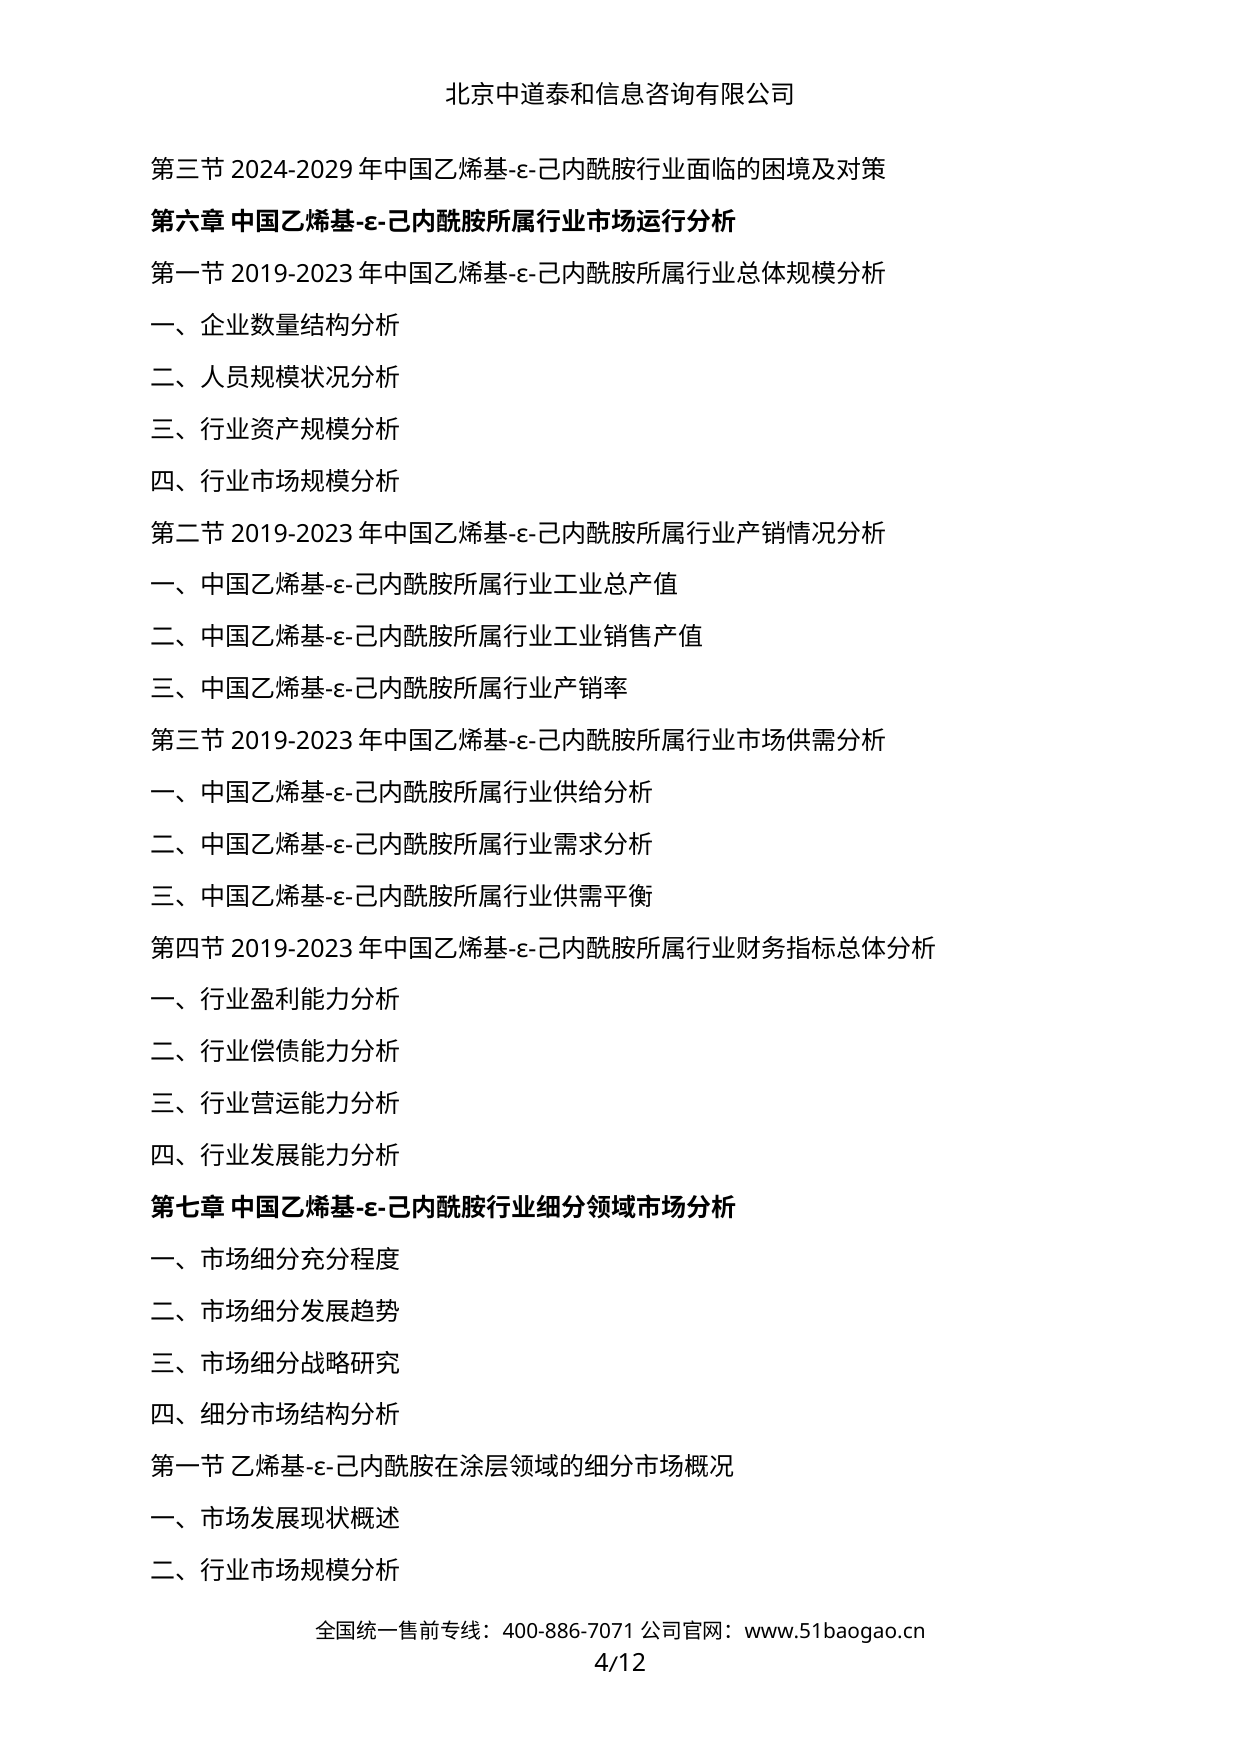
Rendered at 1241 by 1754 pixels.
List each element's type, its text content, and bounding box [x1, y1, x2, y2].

text 二、中国乙烯基-ε-己内酰胺所属行业需求分析 [150, 824, 1090, 861]
text 第三节 2024-2029年中国乙烯基-ε-己内酰胺行业面临的困境及对策 [150, 150, 1090, 186]
text 三、市场细分战略研究 [150, 1343, 1090, 1379]
text 二、行业偿债能力分析 [150, 1032, 1090, 1068]
text 二、行业市场规模分析 [150, 1551, 1090, 1587]
text 第三节 2019-2023年中国乙烯基-ε-己内酰胺所属行业市场供需分析 [150, 721, 1090, 757]
text 三、行业营运能力分析 [150, 1084, 1090, 1120]
text 二、人员规模状况分析 [150, 357, 1090, 394]
text 第一节 2019-2023年中国乙烯基-ε-己内酰胺所属行业总体规模分析 [150, 254, 1090, 290]
text 四、行业市场规模分析 [150, 461, 1090, 497]
text 二、市场细分发展趋势 [150, 1291, 1090, 1327]
text 第七章 中国乙烯基-ε-己内酰胺行业细分领域市场分析 [150, 1187, 1090, 1224]
text 一、行业盈利能力分析 [150, 980, 1090, 1016]
text 第四节 2019-2023年中国乙烯基-ε-己内酰胺所属行业财务指标总体分析 [150, 928, 1090, 964]
text 第六章 中国乙烯基-ε-己内酰胺所属行业市场运行分析 [150, 202, 1090, 238]
text 第二节 2019-2023年中国乙烯基-ε-己内酰胺所属行业产销情况分析 [150, 513, 1090, 549]
text 三、行业资产规模分析 [150, 409, 1090, 446]
text 二、中国乙烯基-ε-己内酰胺所属行业工业销售产值 [150, 617, 1090, 653]
text 四、行业发展能力分析 [150, 1136, 1090, 1172]
text 三、中国乙烯基-ε-己内酰胺所属行业供需平衡 [150, 876, 1090, 912]
text 三、中国乙烯基-ε-己内酰胺所属行业产销率 [150, 669, 1090, 705]
text 一、中国乙烯基-ε-己内酰胺所属行业供给分析 [150, 772, 1090, 809]
text 一、市场细分充分程度 [150, 1239, 1090, 1276]
text 第一节 乙烯基-ε-己内酰胺在涂层领域的细分市场概况 [150, 1447, 1090, 1483]
text 一、市场发展现状概述 [150, 1499, 1090, 1535]
text 四、细分市场结构分析 [150, 1395, 1090, 1431]
text 一、中国乙烯基-ε-己内酰胺所属行业工业总产值 [150, 565, 1090, 601]
text 一、企业数量结构分析 [150, 306, 1090, 342]
